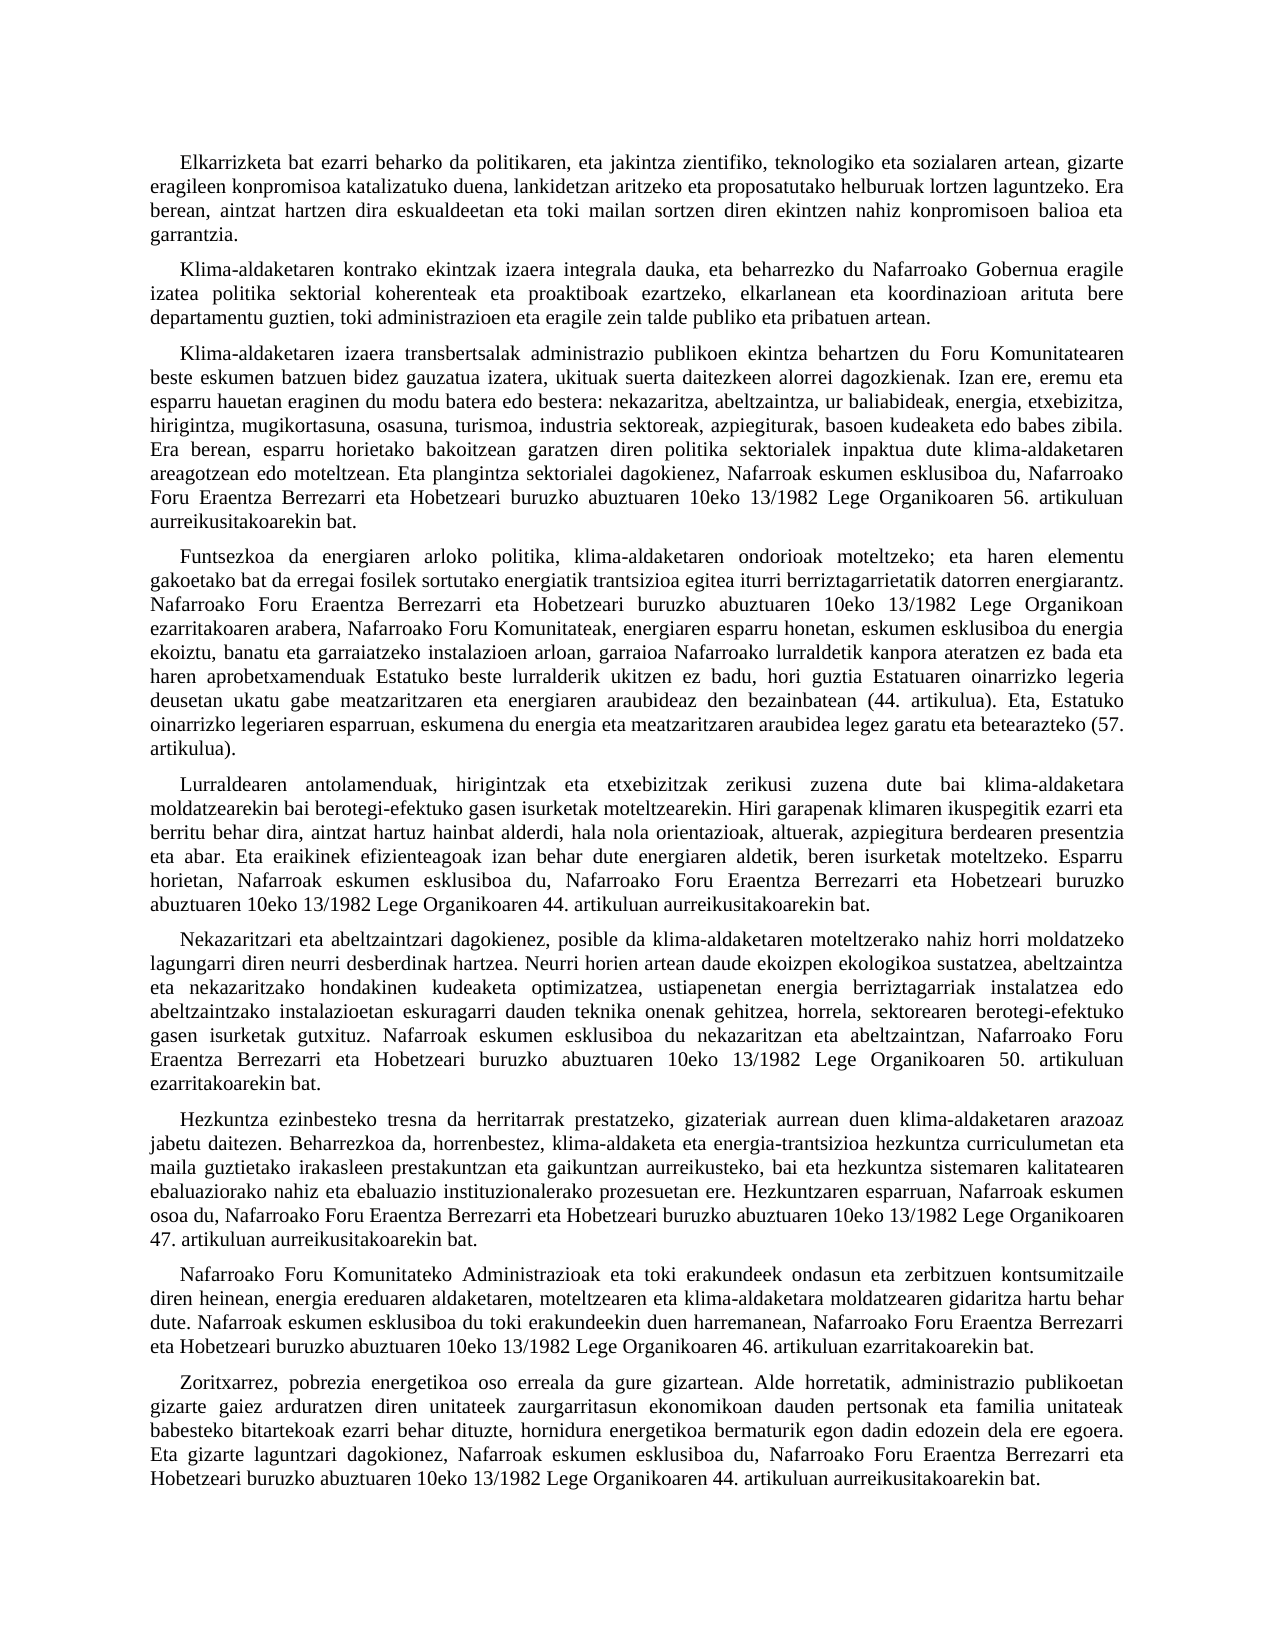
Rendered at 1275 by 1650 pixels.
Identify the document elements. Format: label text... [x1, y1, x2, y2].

text Hezkuntza ezinbesteko tresna da herritarrak prestatzeko, gizateriak aurrean duen klima-aldaketaren arazoaz jabetu daitezen. Beharrezkoa da, horrenbestez, klima-aldaketa eta energia-trantsizioa hezkuntza curriculumetan eta maila guztietako irakasleen prestakuntzan eta gaikuntzan aurreikusteko, bai eta hezkuntza sistemaren kalitatearen ebaluaziorako nahiz eta ebaluazio instituzionalerako prozesuetan ere. Hezkuntzaren esparruan, Nafarroak eskumen osoa du, Nafarroako Foru Eraentza Berrezarri eta Hobetzeari buruzko abuztuaren 10eko 13/1982 Lege Organikoaren 47. artikuluan aurreikusitakoarekin bat. [150, 1107, 1125, 1251]
text Elkarrizketa bat ezarri beharko da politikaren, eta jakintza zientifiko, teknologiko eta sozialaren artean, gizarte eragileen konpromisoa katalizatuko duena, lankidetzan aritzeko eta proposatutako helburuak lortzen laguntzeko. Era berean, aintzat hartzen dira eskualdeetan eta toki mailan sortzen diren ekintzen nahiz konpromisoen balioa eta garrantzia. [150, 150, 1125, 246]
text Funtsezkoa da energiaren arloko politika, klima-aldaketaren ondorioak moteltzeko; eta haren elementu gakoetako bat da erregai fosilek sortutako energiatik trantsizioa egitea iturri berriztagarrietatik datorren energiarantz. Nafarroako Foru Eraentza Berrezarri eta Hobetzeari buruzko abuztuaren 10eko 13/1982 Lege Organikoan ezarritakoaren arabera, Nafarroako Foru Komunitateak, energiaren esparru honetan, eskumen esklusiboa du energia ekoiztu, banatu eta garraiatzeko instalazioen arloan, garraioa Nafarroako lurraldetik kanpora ateratzen ez bada eta haren aprobetxamenduak Estatuko beste lurralderik ukitzen ez badu, hori guztia Estatuaren oinarrizko legeria deusetan ukatu gabe meatzaritzaren eta energiaren araubideaz den bezainbatean (44. artikulua). Eta, Estatuko oinarrizko legeriaren esparruan, eskumena du energia eta meatzaritzaren araubidea legez garatu eta betearazteko (57. artikulua). [150, 545, 1125, 760]
text Lurraldearen antolamenduak, hirigintzak eta etxebizitzak zerikusi zuzena dute bai klima-aldaketara moldatzearekin bai berotegi-efektuko gasen isurketak moteltzearekin. Hiri garapenak klimaren ikuspegitik ezarri eta berritu behar dira, aintzat hartuz hainbat alderdi, hala nola orientazioak, altuerak, azpiegitura berdearen presentzia eta abar. Eta eraikinek efizienteagoak izan behar dute energiaren aldetik, beren isurketak moteltzeko. Esparru horietan, Nafarroak eskumen esklusiboa du, Nafarroako Foru Eraentza Berrezarri eta Hobetzeari buruzko abuztuaren 10eko 13/1982 Lege Organikoaren 44. artikuluan aurreikusitakoarekin bat. [150, 772, 1125, 916]
text Nafarroako Foru Komunitateko Administrazioak eta toki erakundeek ondasun eta zerbitzuen kontsumitzaile diren heinean, energia ereduaren aldaketaren, moteltzearen eta klima-aldaketara moldatzearen gidaritza hartu behar dute. Nafarroak eskumen esklusiboa du toki erakundeekin duen harremanean, Nafarroako Foru Eraentza Berrezarri eta Hobetzeari buruzko abuztuaren 10eko 13/1982 Lege Organikoaren 46. artikuluan ezarritakoarekin bat. [150, 1263, 1125, 1358]
text Klima-aldaketaren kontrako ekintzak izaera integrala dauka, eta beharrezko du Nafarroako Gobernua eragile izatea politika sektorial koherenteak eta proaktiboak ezartzeko, elkarlanean eta koordinazioan arituta bere departamentu guztien, toki administrazioen eta eragile zein talde publiko eta pribatuen artean. [150, 258, 1125, 329]
text Nekazaritzari eta abeltzaintzari dagokienez, posible da klima-aldaketaren moteltzerako nahiz horri moldatzeko lagungarri diren neurri desberdinak hartzea. Neurri horien artean daude ekoizpen ekologikoa sustatzea, abeltzaintza eta nekazaritzako hondakinen kudeaketa optimizatzea, ustiapenetan energia berriztagarriak instalatzea edo abeltzaintzako instalazioetan eskuragarri dauden teknika onenak gehitzea, horrela, sektorearen berotegi-efektuko gasen isurketak gutxituz. Nafarroak eskumen esklusiboa du nekazaritzan eta abeltzaintzan, Nafarroako Foru Eraentza Berrezarri eta Hobetzeari buruzko abuztuaren 10eko 13/1982 Lege Organikoaren 50. artikuluan ezarritakoarekin bat. [150, 928, 1125, 1095]
text Zoritxarrez, pobrezia energetikoa oso erreala da gure gizartean. Alde horretatik, administrazio publikoetan gizarte gaiez arduratzen diren unitateek zaurgarritasun ekonomikoan dauden pertsonak eta familia unitateak babesteko bitartekoak ezarri behar dituzte, hornidura energetikoa bermaturik egon dadin edozein dela ere egoera. Eta gizarte laguntzari dagokionez, Nafarroak eskumen esklusiboa du, Nafarroako Foru Eraentza Berrezarri eta Hobetzeari buruzko abuztuaren 10eko 13/1982 Lege Organikoaren 44. artikuluan aurreikusitakoarekin bat. [150, 1370, 1125, 1490]
text Klima-aldaketaren izaera transbertsalak administrazio publikoen ekintza behartzen du Foru Komunitatearen beste eskumen batzuen bidez gauzatua izatera, ukituak suerta daitezkeen alorrei dagozkienak. Izan ere, eremu eta esparru hauetan eraginen du modu batera edo bestera: nekazaritza, abeltzaintza, ur baliabideak, energia, etxebizitza, hirigintza, mugikortasuna, osasuna, turismoa, industria sektoreak, azpiegiturak, basoen kudeaketa edo babes zibila. Era berean, esparru horietako bakoitzean garatzen diren politika sektorialek inpaktua dute klima-aldaketaren areagotzean edo moteltzean. Eta plangintza sektorialei dagokienez, Nafarroak eskumen esklusiboa du, Nafarroako Foru Eraentza Berrezarri eta Hobetzeari buruzko abuztuaren 10eko 13/1982 Lege Organikoaren 56. artikuluan aurreikusitakoarekin bat. [150, 341, 1125, 533]
